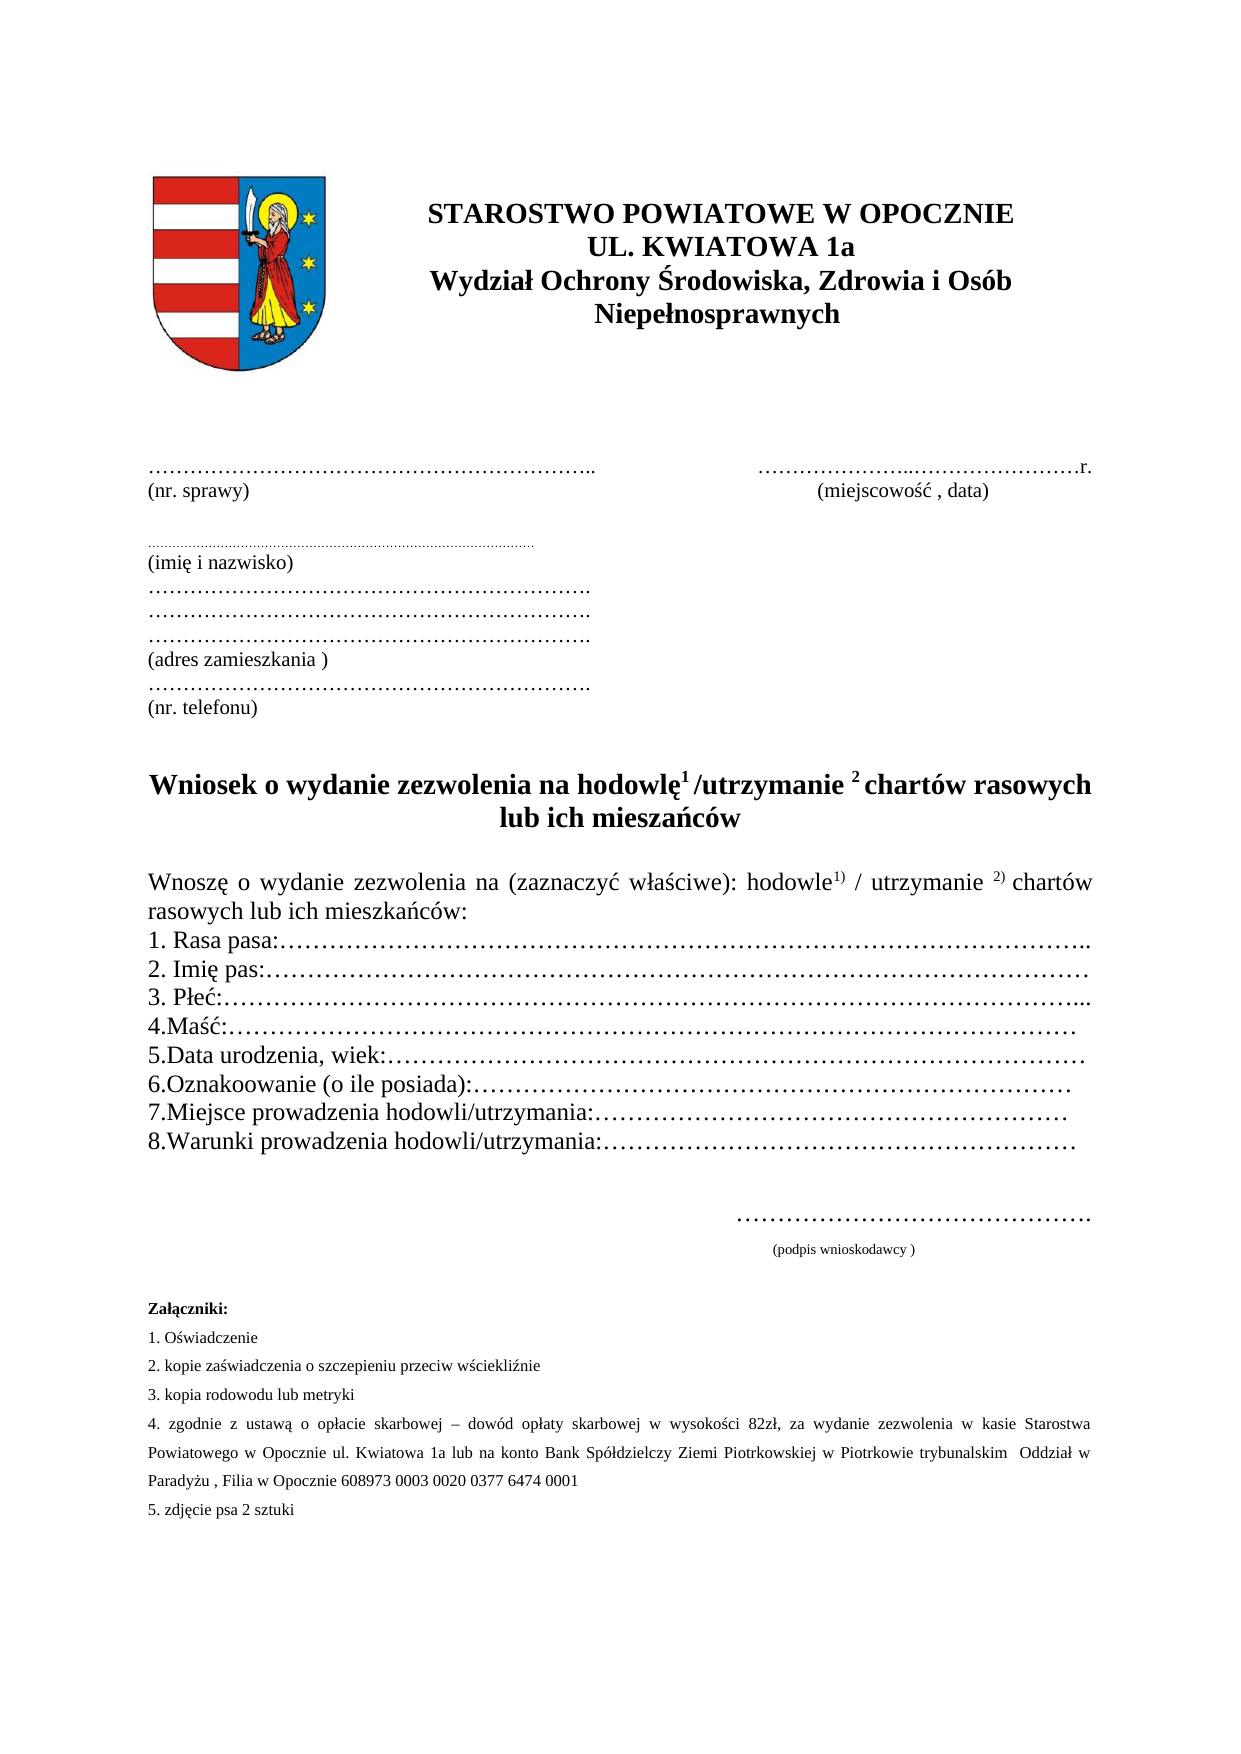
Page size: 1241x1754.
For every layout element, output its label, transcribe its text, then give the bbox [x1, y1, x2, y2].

text (adres zamieszkania ) [148, 647, 1093, 671]
text Załączniki: [148, 1299, 1093, 1318]
text 5. zdjęcie psa 2 sztuki [148, 1500, 1093, 1519]
text ……………………………………. [148, 1198, 1093, 1227]
text 4.Maść:………………………………………………………………………………………… [148, 1011, 1093, 1040]
text 3. Płeć:…………………………………………………………………………………………... [148, 982, 1093, 1011]
text 1. Rasa pasa:…………………………………………………………………………………….. [148, 925, 1093, 954]
text 1. Oświadczenie [148, 1327, 1093, 1347]
text ………………………………………………………. [148, 671, 1093, 695]
text 3. kopia rodowodu lub metryki [148, 1385, 1093, 1404]
text Wniosek o wydanie zezwolenia na hodowlę1 /utrzymanie 2 chartów rasowych lub ich mieszańców [148, 767, 1093, 834]
text 4. zgodnie z ustawą o opłacie skarbowej – dowód opłaty skarbowej w wysokości 82zł, za wydanie zezwolenia w kasie Starostwa Powiatowego w Opocznie ul. Kwiatowa 1a lub na konto Bank Spółdzielczy Ziemi Piotrkowskiej w Piotrkowie trybunalskim Oddział w Paradyżu , Filia w Opocznie 608973 0003 0020 0377 6474 0001 [148, 1414, 1093, 1490]
text ………………………………………………………. [148, 574, 1093, 598]
text (podpis wnioskodawcy ) [148, 1241, 1093, 1270]
text STAROSTWO POWIATOWE W OPOCZNIE [331, 196, 1093, 229]
text 6.Oznakoowanie (o ile posiada):……………………………………………………………… [148, 1069, 1093, 1097]
text ……………………………………………………….. …………………..……………………r. [148, 454, 1093, 478]
text UL. KWIATOWA 1a [331, 229, 1093, 263]
text …………………………………………………………………………………… [148, 526, 1093, 550]
text 5.Data urodzenia, wiek:………………………………………………………………………… [148, 1040, 1093, 1069]
text 2. Imię pas:……………………………………………………………………………………… [148, 954, 1093, 982]
text Wydział Ochrony Środowiska, Zdrowia i Osób Niepełnosprawnych [148, 263, 1093, 406]
text 2. kopie zaświadczenia o szczepieniu przeciw wściekliźnie [148, 1356, 1093, 1375]
text Wnoszę o wydanie zezwolenia na (zaznaczyć właściwe): hodowle1) / utrzymanie 2) chartów rasowych lub ich mieszkańców: [148, 867, 1093, 925]
text (nr. sprawy) (miejscowość , data) [148, 478, 1093, 502]
text ………………………………………………………. [148, 622, 1093, 647]
text ………………………………………………………. [148, 598, 1093, 622]
text 8.Warunki prowadzenia hodowli/utrzymania:………………………………………………… [148, 1126, 1093, 1155]
text (nr. telefonu) [148, 695, 1093, 719]
text 7.Miejsce prowadzenia hodowli/utrzymania:………………………………………………… [148, 1097, 1093, 1126]
text (imię i nazwisko) [148, 550, 1093, 574]
